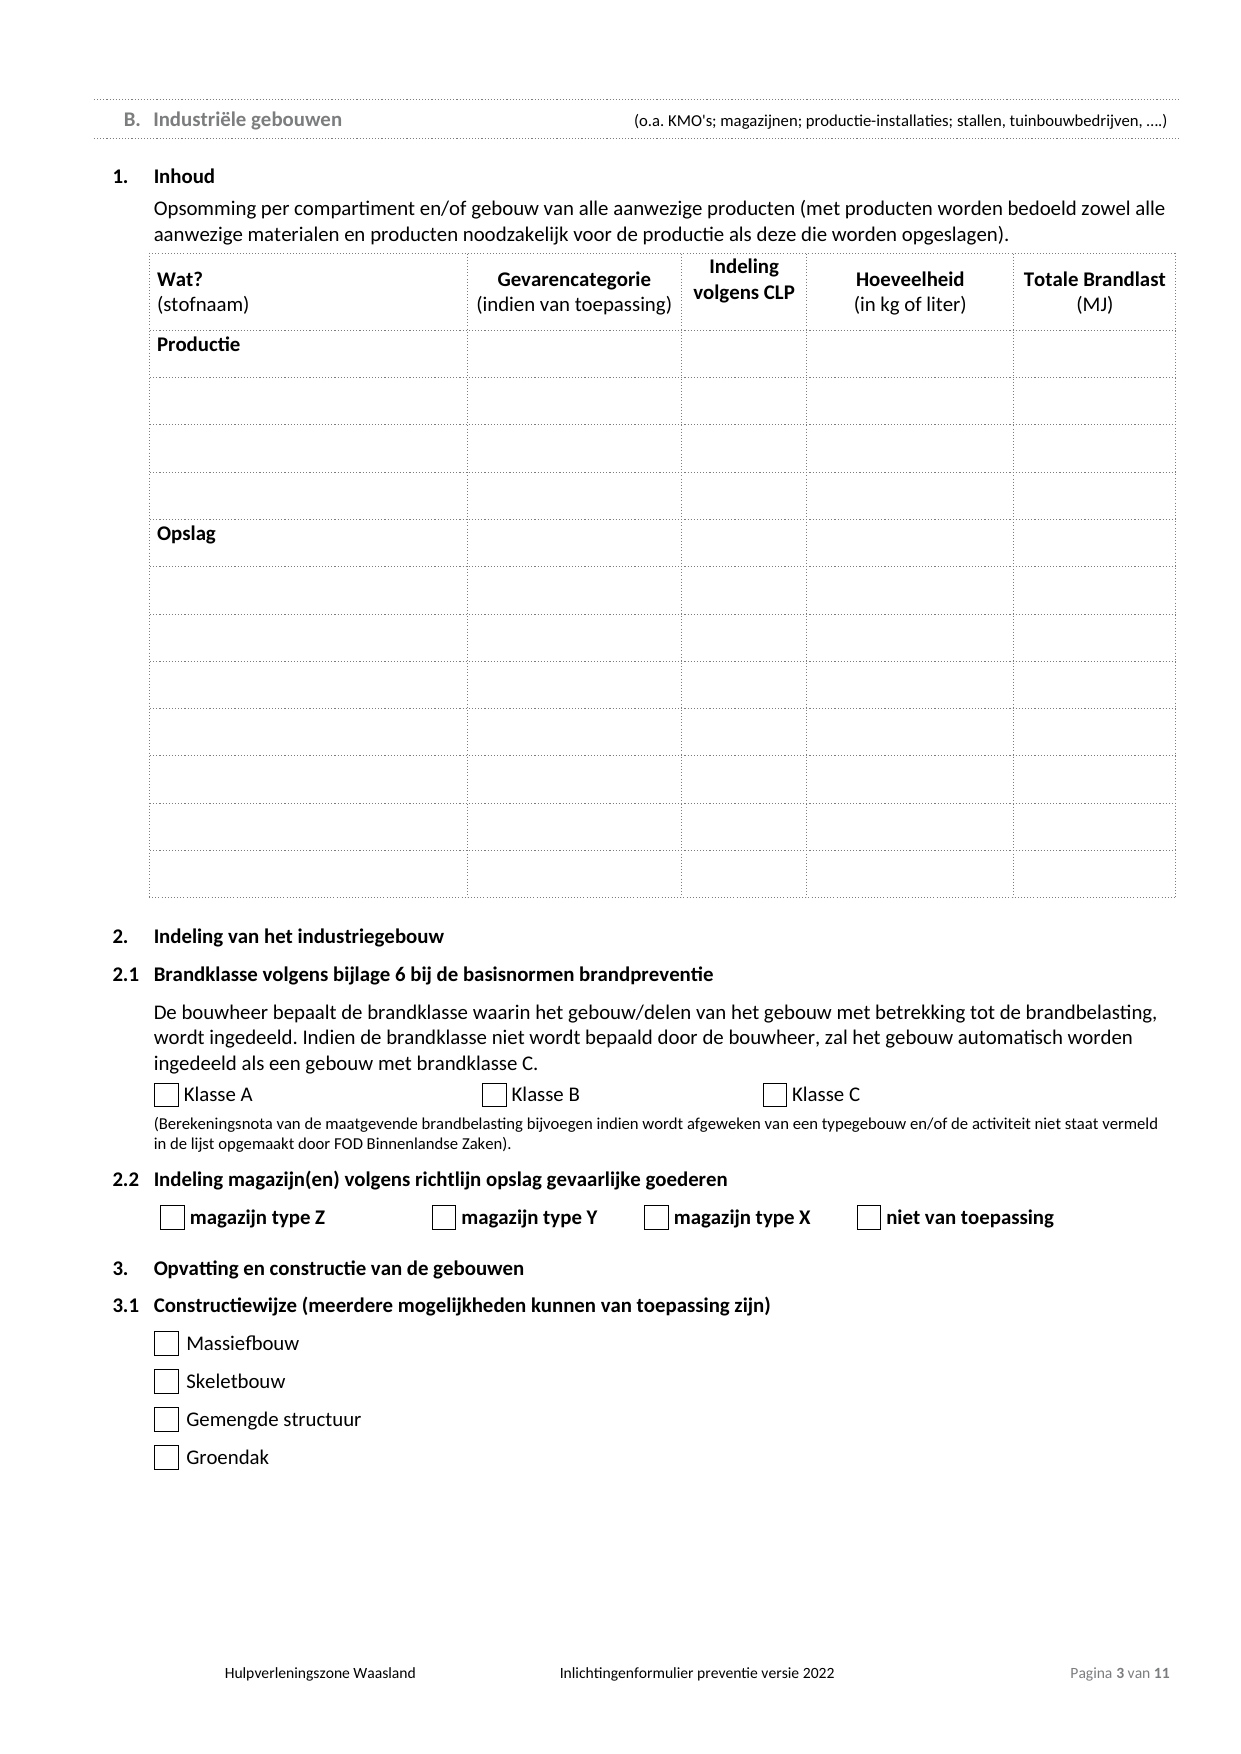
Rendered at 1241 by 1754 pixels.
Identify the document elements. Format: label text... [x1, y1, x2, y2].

table_cell [681, 661, 807, 708]
table_cell [681, 519, 807, 566]
table_cell [150, 614, 467, 661]
table_cell [1014, 614, 1176, 661]
table_cell [1014, 755, 1176, 803]
table_cell [681, 377, 807, 424]
table_cell [150, 661, 467, 708]
table_cell [150, 377, 467, 424]
table_cell [807, 472, 1013, 519]
table_cell [467, 424, 681, 472]
text Indeling van het industriegebouw [112, 923, 1169, 949]
table_cell [807, 803, 1013, 850]
table_cell [467, 755, 681, 803]
table_cell [807, 708, 1013, 755]
table_cell [1014, 424, 1176, 472]
table_cell [150, 472, 467, 519]
table_cell [467, 850, 681, 897]
text Klasse A Klasse B Klasse C [153, 1082, 1169, 1107]
table_cell [467, 377, 681, 424]
table_cell [681, 472, 807, 519]
table_cell Opslag [150, 519, 467, 566]
table_cell [150, 803, 467, 850]
table_header Wat? (stofnaam) [150, 253, 467, 330]
table_cell [150, 566, 467, 613]
table_cell [150, 850, 467, 897]
table_cell Productie [150, 330, 467, 377]
text Opvatting en constructie van de gebouwen [112, 1255, 1169, 1280]
table_cell [467, 708, 681, 755]
text Gemengde structuur [153, 1406, 1169, 1432]
text Brandklasse volgens bijlage 6 bij de basisnormen brandpreventie [112, 961, 1169, 987]
table_header Hoeveelheid (in kg of liter) [807, 253, 1013, 330]
table_cell [1014, 330, 1176, 377]
table_cell [467, 519, 681, 566]
table_header Gevarencategorie (indien van toepassing) [467, 253, 681, 330]
table_cell [467, 566, 681, 613]
text Constructiewijze (meerdere mogelijkheden kunnen van toepassing zijn) [112, 1293, 1169, 1318]
text (Berekeningsnota van de maatgevende brandbelasting bijvoegen indien wordt afgeweken van een typegebouw en/of de activiteit niet staat vermeld in de lijst opgemaakt door FOD Binnenlandse Zaken). [153, 1113, 1169, 1154]
text Groendak [153, 1444, 1169, 1470]
table_cell [1014, 803, 1176, 850]
table_cell [467, 472, 681, 519]
table_cell [807, 330, 1013, 377]
table_cell [150, 755, 467, 803]
table_cell [681, 614, 807, 661]
table_cell [807, 519, 1013, 566]
table_cell [807, 614, 1013, 661]
table_cell [681, 803, 807, 850]
table_header Totale Brandlast (MJ) [1014, 253, 1176, 330]
table_cell [1014, 519, 1176, 566]
table_cell [807, 661, 1013, 708]
table_cell [1014, 850, 1176, 897]
text Indeling magazijn(en) volgens richtlijn opslag gevaarlijke goederen [112, 1166, 1169, 1192]
table_cell [150, 424, 467, 472]
table_cell [681, 424, 807, 472]
table_header Industriële gebouwen (o.a. KMO's; magazijnen; productie-installaties; stallen, tuinbouwbedrijven, ….) [94, 99, 1181, 138]
list Inhoud [112, 164, 1169, 189]
table_header Indeling volgens CLP [681, 253, 807, 330]
table_cell [467, 803, 681, 850]
table_cell [807, 377, 1013, 424]
text Skeletbouw [153, 1368, 1169, 1394]
text Massiefbouw [179, 1331, 1169, 1356]
table_cell [681, 708, 807, 755]
table_cell [681, 850, 807, 897]
table_cell [467, 330, 681, 377]
text De bouwheer bepaalt de brandklasse waarin het gebouw/delen van het gebouw met betrekking tot de brandbelasting, wordt ingedeeld. Indien de brandklasse niet wordt bepaald door de bouwheer, zal het gebouw automatisch worden ingedeeld als een gebouw met brandklasse C. [153, 999, 1169, 1075]
table_cell [467, 661, 681, 708]
table_cell [807, 566, 1013, 613]
table_cell [467, 614, 681, 661]
table_cell [150, 708, 467, 755]
table_cell [1014, 566, 1176, 613]
table_cell [681, 755, 807, 803]
table_cell [807, 755, 1013, 803]
table_cell [1014, 472, 1176, 519]
table_cell [681, 330, 807, 377]
table_cell [807, 424, 1013, 472]
table_cell [1014, 708, 1176, 755]
table_cell [807, 850, 1013, 897]
table_cell [681, 566, 807, 613]
text Opsomming per compartiment en/of gebouw van alle aanwezige producten (met producten worden bedoeld zowel alle aanwezige materialen en producten noodzakelijk voor de productie als deze die worden opgeslagen). [153, 195, 1169, 246]
table_cell [1014, 661, 1176, 708]
table_cell [1014, 377, 1176, 424]
list magazijn type Z magazijn type Y magazijn type X niet van toepassing [159, 1204, 1169, 1230]
